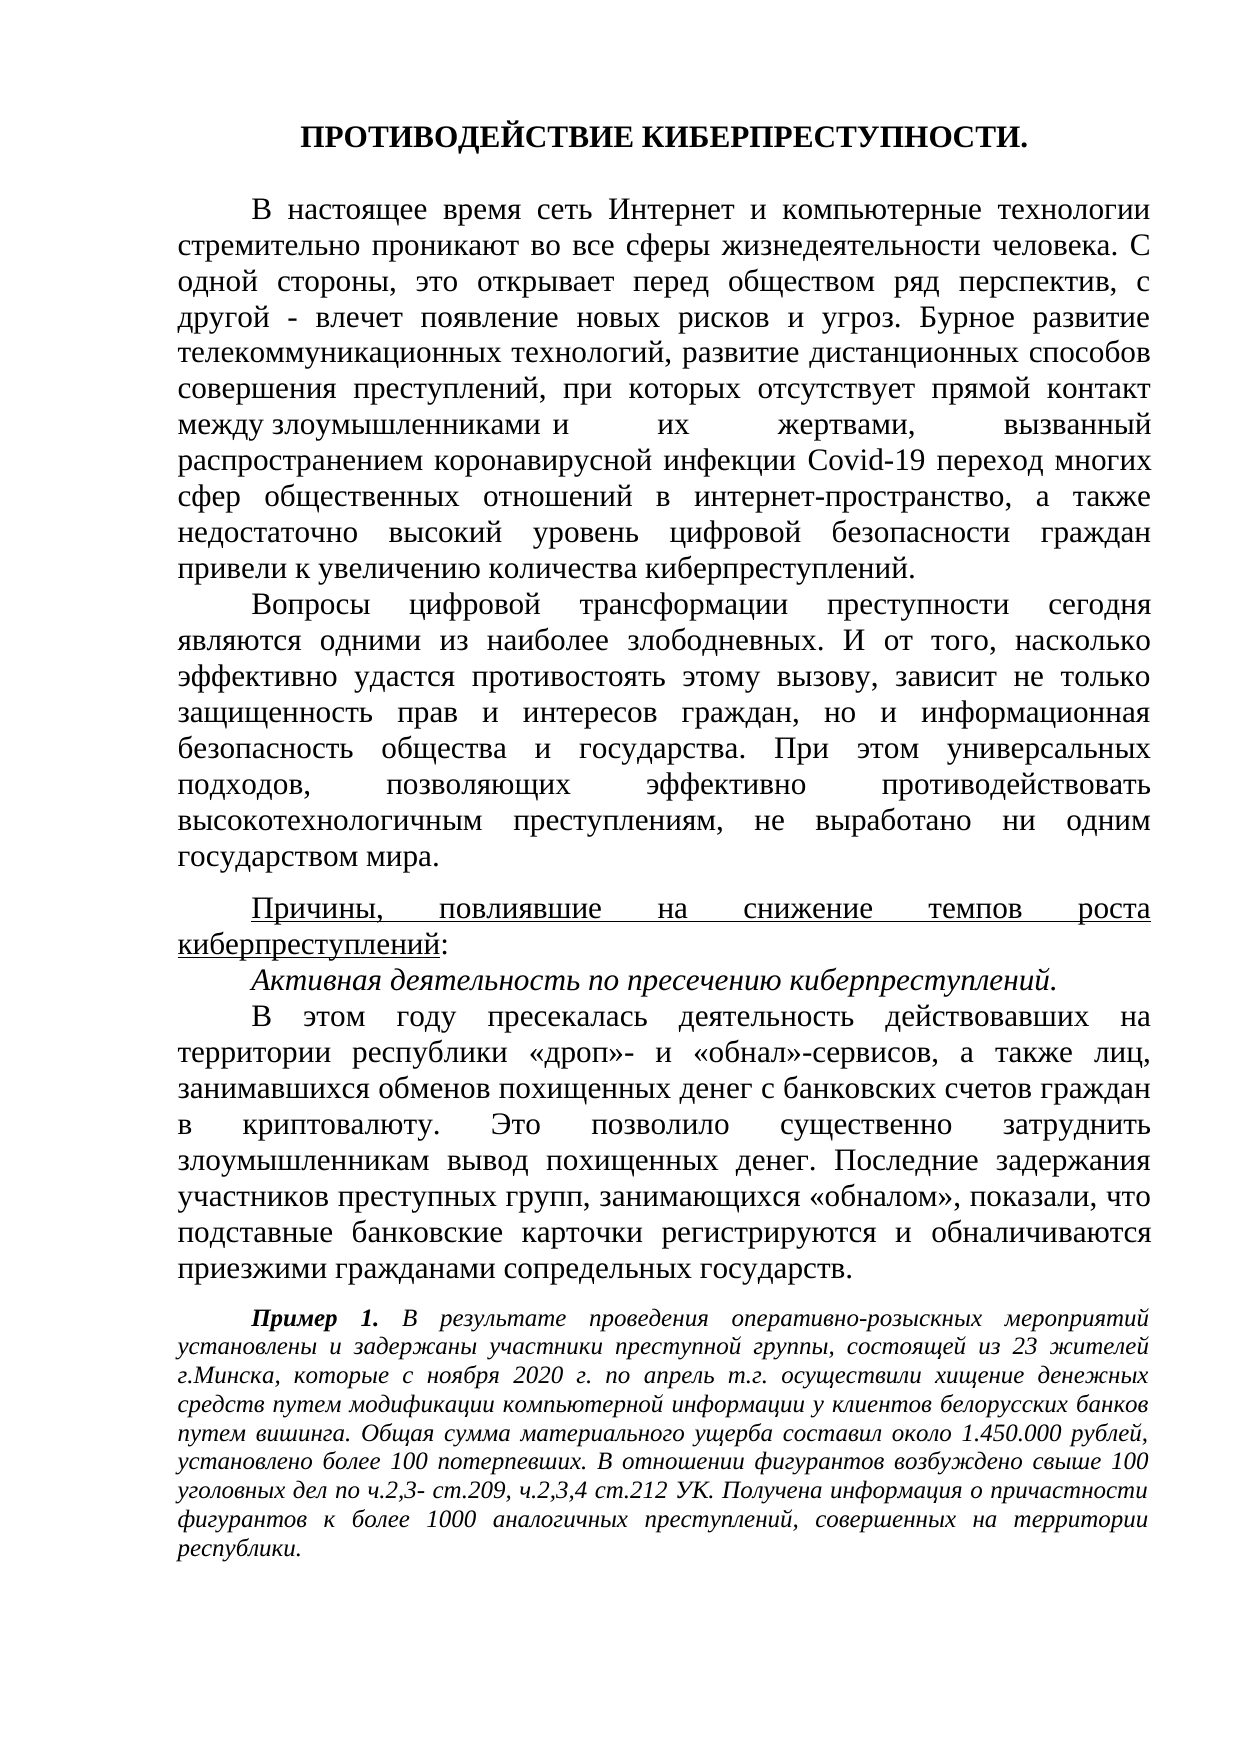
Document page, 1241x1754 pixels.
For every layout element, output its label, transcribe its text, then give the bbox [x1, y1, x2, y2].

text Вопросы цифровой трансформации преступности сегодня являются одними из наиболее злободневных. И от того, насколько эффективно удастся противостоять этому вызову, зависит не только защищенность прав и интересов граждан, но и информационная безопасность общества и государства. При этом универсальных подходов, позволяющих эффективно противодействовать высокотехнологичным преступлениям, не выработано ни одним государством мира. [177, 585, 1152, 873]
text В настоящее время сеть Интернет и компьютерные технологии стремительно проникают во все сферы жизнедеятельности человека. С одной стороны, это открывает перед обществом ряд перспектив, с другой - влечет появление новых рисков и угроз. Бурное развитие телекоммуникационных технологий, развитие дистанционных способов совершения преступлений, при которых отсутствует прямой контакт между злоумышленниками и их жертвами, вызванный распространением коронавирусной инфекции Covid-19 переход многих сфер общественных отношений в интернет-пространство, а также недостаточно высокий уровень цифровой безопасности граждан привели к увеличению количества киберпреступлений. [177, 190, 1152, 585]
text В этом году пресекалась деятельность действовавших на территории республики «дроп»- и «обнал»-сервисов, а также лиц, занимавшихся обменов похищенных денег с банковских счетов граждан в криптовалюту. Это позволило существенно затруднить злоумышленникам вывод похищенных денег. Последние задержания участников преступных групп, занимающихся «обналом», показали, что подставные банковские карточки регистрируются и обналичиваются приезжими гражданами сопредельных государств. [177, 997, 1152, 1285]
text Активная деятельность по пресечению киберпреступлений. [177, 961, 1152, 997]
text ПРОТИВОДЕЙСТВИЕ КИБЕРПРЕСТУПНОСТИ. [177, 118, 1152, 154]
text Пример 1. В результате проведения оперативно-розыскных мероприятий установлены и задержаны участники преступной группы, состоящей из 23 жителей г.Минска, которые с ноября 2020 г. по апрель т.г. осуществили хищение денежных средств путем модификации компьютерной информации у клиентов белорусских банков путем вишинга. Общая сумма материального ущерба составил около 1.450.000 рублей, установлено более 100 потерпевших. В отношении фигурантов возбуждено свыше 100 уголовных дел по ч.2,3- ст.209, ч.2,3,4 ст.212 УК. Получена информация о причастности фигурантов к более 1000 аналогичных преступлений, совершенных на территории республики. [177, 1303, 1152, 1561]
text Причины, повлиявшие на снижение темпов роста киберпреступлений: [177, 889, 1152, 961]
